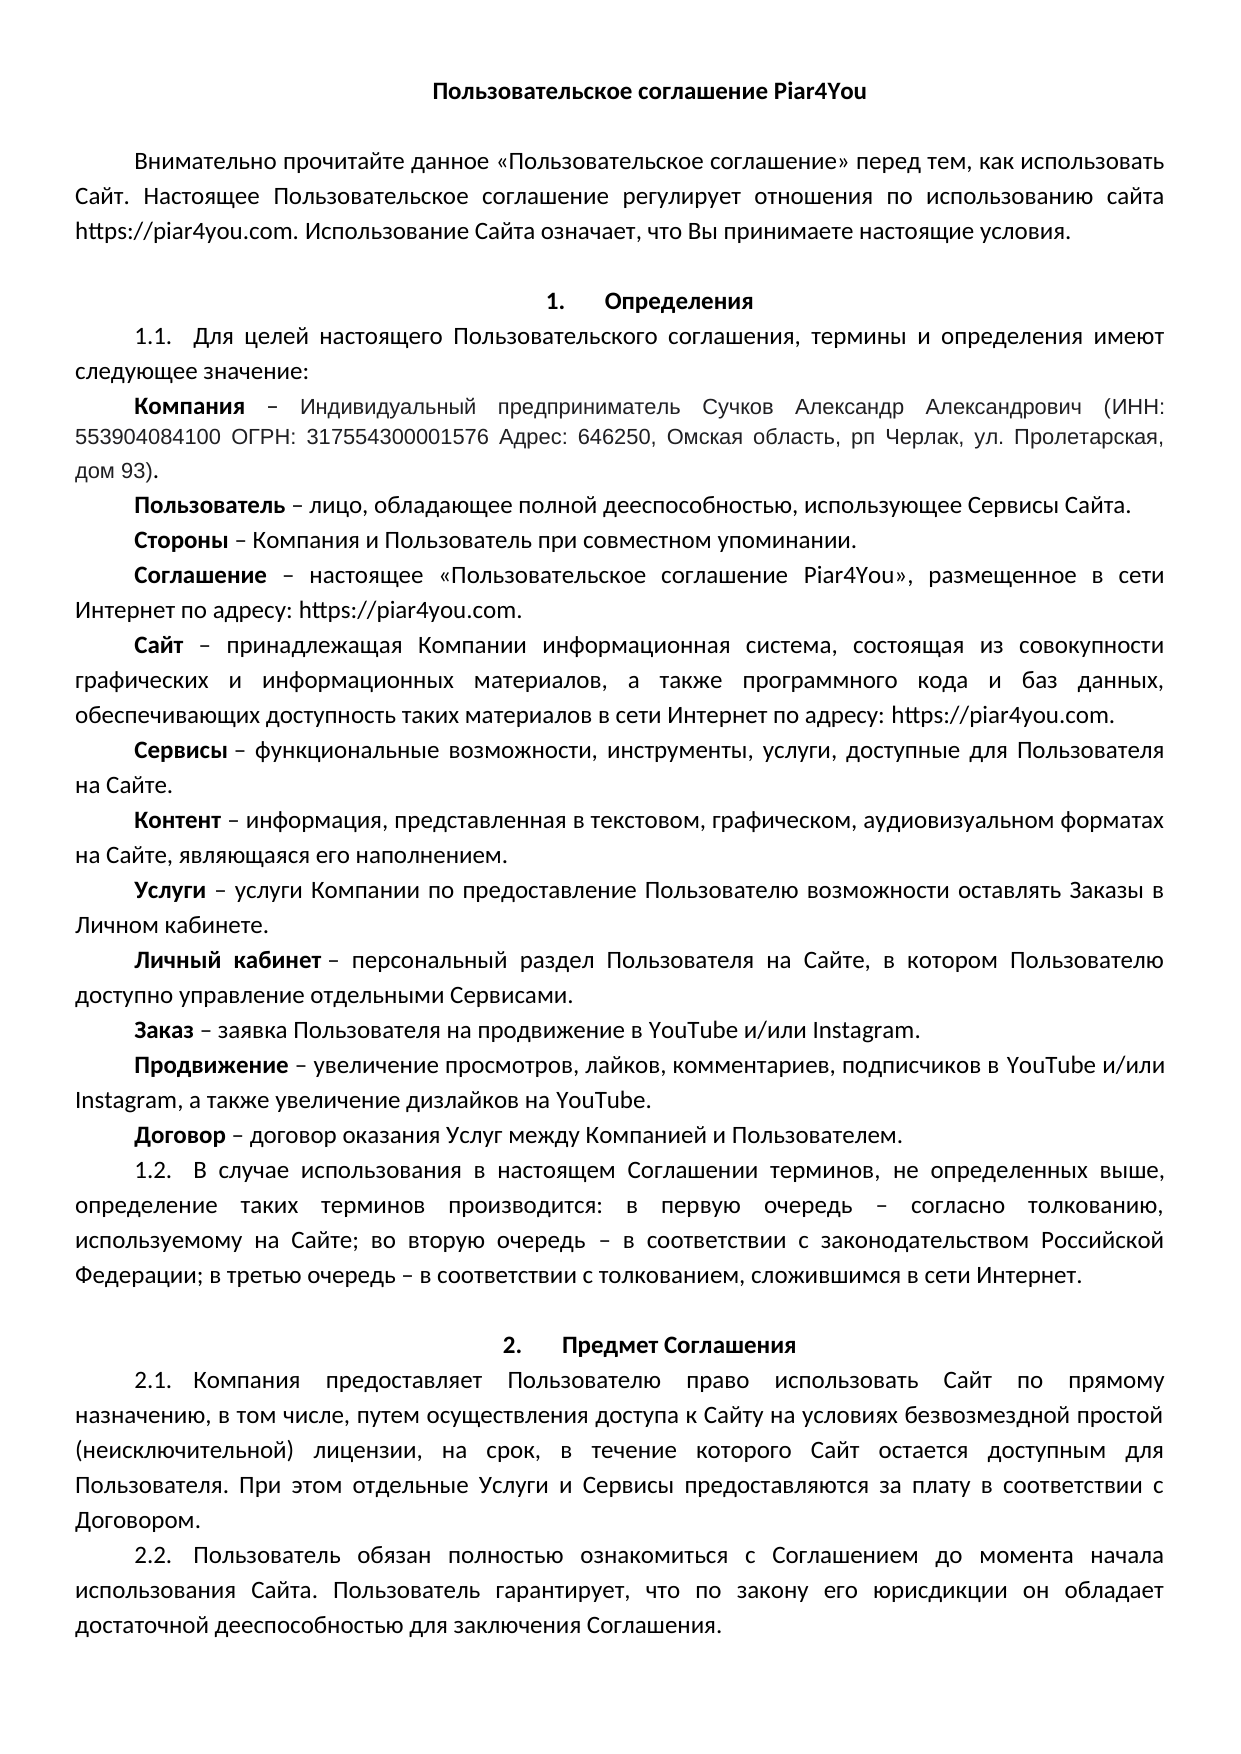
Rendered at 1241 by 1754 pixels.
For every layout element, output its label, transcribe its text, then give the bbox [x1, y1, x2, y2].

text Стороны – Компания и Пользователь при совместном упоминании. [75, 524, 1165, 554]
list Предмет Соглашения [75, 1329, 1165, 1359]
text Заказ – заявка Пользователя на продвижение в YouTube и/или Instagram. [75, 1014, 1165, 1044]
text Продвижение – увеличение просмотров, лайков, комментариев, подписчиков в YouTube и/или Instagram, а также увеличение дизлайков на YouTube. [75, 1049, 1165, 1114]
text Внимательно прочитайте данное «Пользовательское соглашение» перед тем, как использовать Сайт. Настоящее Пользовательское соглашение регулирует отношения по использованию сайта https://piar4you.com. Использование Сайта означает, что Вы принимаете настоящие условия. [75, 145, 1165, 246]
list Для целей настоящего Пользовательского соглашения, термины и определения имеют следующее значение: [75, 320, 1165, 386]
text Сайт – принадлежащая Компании информационная система, состоящая из совокупности графических и информационных материалов, а также программного кода и баз данных, обеспечивающих доступность таких материалов в сети Интернет по адресу: https://piar4you.com. [75, 629, 1165, 729]
text Пользователь – лицо, обладающее полной дееспособностью, использующее Сервисы Сайта. [75, 489, 1165, 519]
text Сервисы – функциональные возможности, инструменты, услуги, доступные для Пользователя на Сайте. [75, 734, 1165, 799]
text Личный кабинет – персональный раздел Пользователя на Сайте, в котором Пользователю доступно управление отдельными Сервисами. [75, 944, 1165, 1009]
text Соглашение – настоящее «Пользовательское соглашение Piar4You», размещенное в сети Интернет по адресу: https://piar4you.com. [75, 559, 1165, 624]
list Пользовательское соглашение Piar4You [75, 75, 1165, 106]
list В случае использования в настоящем Соглашении терминов, не определенных выше, определение таких терминов производится: в первую очередь – согласно толкованию, используемому на Сайте; во вторую очередь – в соответствии с законодательством Российской Федерации; в третью очередь – в соответствии с толкованием, сложившимся в сети Интернет. [75, 1154, 1165, 1289]
text Договор – договор оказания Услуг между Компанией и Пользователем. [75, 1119, 1165, 1149]
text Услуги – услуги Компании по предоставление Пользователю возможности оставлять Заказы в Личном кабинете. [75, 874, 1165, 939]
text Контент – информация, представленная в текстовом, графическом, аудиовизуальном форматах на Сайте, являющаяся его наполнением. [75, 804, 1165, 869]
list Определения [75, 285, 1165, 316]
list Пользователь обязан полностью ознакомиться с Соглашением до момента начала использования Сайта. Пользователь гарантирует, что по закону его юрисдикции он обладает достаточной дееспособностью для заключения Соглашения. [75, 1539, 1165, 1639]
list Компания предоставляет Пользователю право использовать Сайт по прямому назначению, в том числе, путем осуществления доступа к Сайту на условиях безвозмездной простой (неисключительной) лицензии, на срок, в течение которого Сайт остается доступным для Пользователя. При этом отдельные Услуги и Сервисы предоставляются за плату в соответствии с Договором. [75, 1364, 1165, 1534]
text Компания – Индивидуальный предприниматель Сучков Александр Александрович (ИНН: 553904084100 ОГРН: 317554300001576 Адрес: 646250, Омская область, рп Черлак, ул. Пролетарская, дом 93). [75, 390, 1165, 484]
